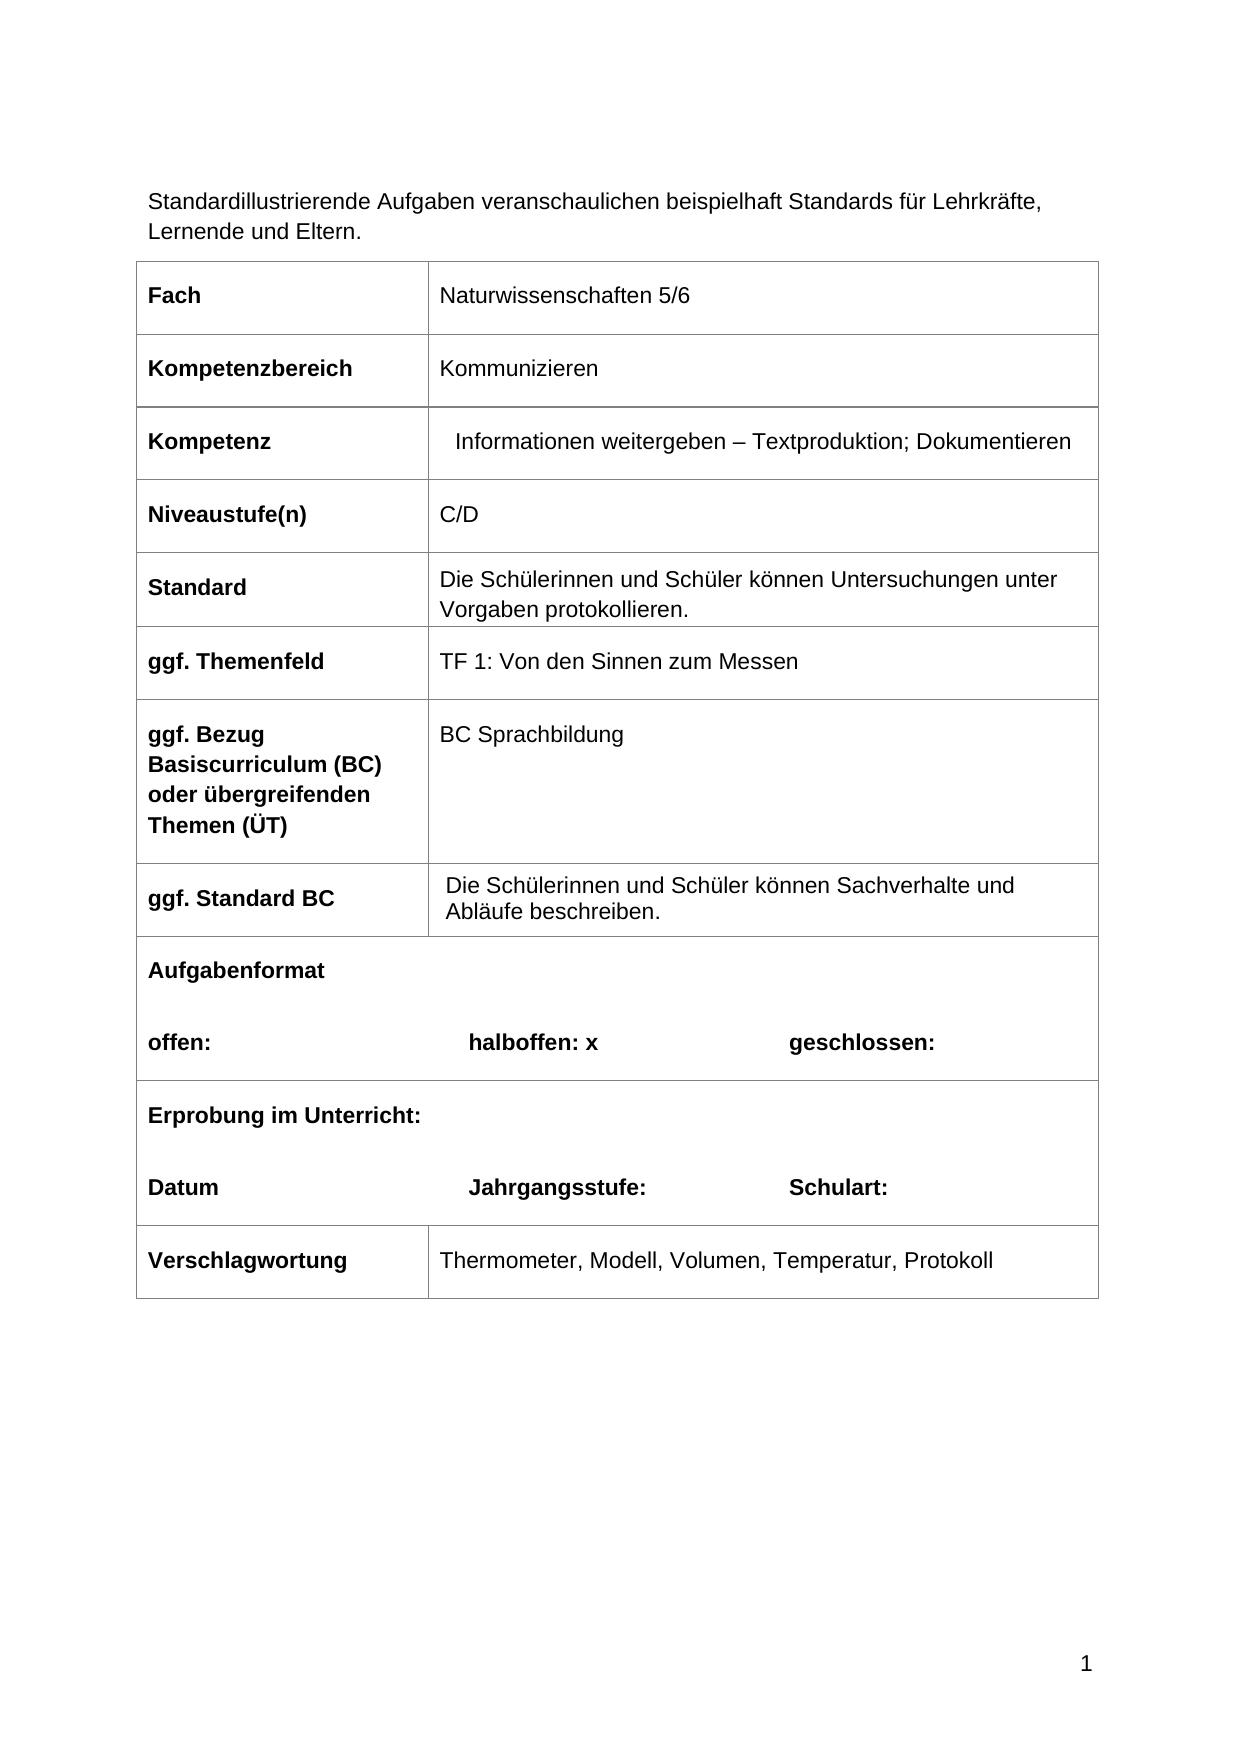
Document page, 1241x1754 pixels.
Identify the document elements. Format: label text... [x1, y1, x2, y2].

table_cell Jahrgangsstufe: [457, 1153, 778, 1225]
table_cell Niveaustufe(n) [137, 480, 428, 552]
table_cell Schulart: [778, 1153, 1098, 1225]
table_cell Thermometer, Modell, Volumen, Temperatur, Protokoll [429, 1226, 1098, 1298]
table_cell offen: [137, 1009, 457, 1080]
table_cell halboffen: x [457, 1009, 778, 1080]
table_cell ggf. Bezug Basiscurriculum (BC) oder übergreifenden Themen (ÜT) [137, 700, 428, 863]
table_cell Aufgabenformat [137, 937, 1098, 1008]
table_cell Datum [137, 1153, 457, 1225]
table_cell geschlossen: [778, 1009, 1098, 1080]
table_cell C/D [429, 480, 1098, 552]
table_cell Kommunizieren [429, 335, 1098, 406]
table_cell Kompetenz [137, 408, 428, 479]
table_cell Informationen weitergeben – Textproduktion; Dokumentieren [429, 408, 1098, 479]
table_header Fach [137, 262, 428, 333]
table_cell ggf. Themenfeld [137, 627, 428, 699]
table_cell ggf. Standard BC [137, 864, 428, 936]
table_header Naturwissenschaften 5/6 [429, 262, 1098, 333]
table_cell Erprobung im Unterricht: [137, 1081, 1098, 1153]
table_cell Verschlagwortung [137, 1226, 428, 1298]
table_cell BC Sprachbildung [429, 700, 1098, 863]
table_cell TF 1: Von den Sinnen zum Messen [429, 627, 1098, 699]
table_cell Die Schülerinnen und Schüler können Untersuchungen unter Vorgaben protokollieren. [429, 553, 1098, 626]
table_cell Kompetenzbereich [137, 335, 428, 406]
text Standardillustrierende Aufgaben veranschaulichen beispielhaft Standards für Lehrkräfte, Lernende und Eltern. [148, 188, 1093, 244]
table_cell Standard [137, 553, 428, 626]
table_cell Die Schülerinnen und Schüler können Sachverhalte und Abläufe beschreiben. [429, 864, 1098, 936]
